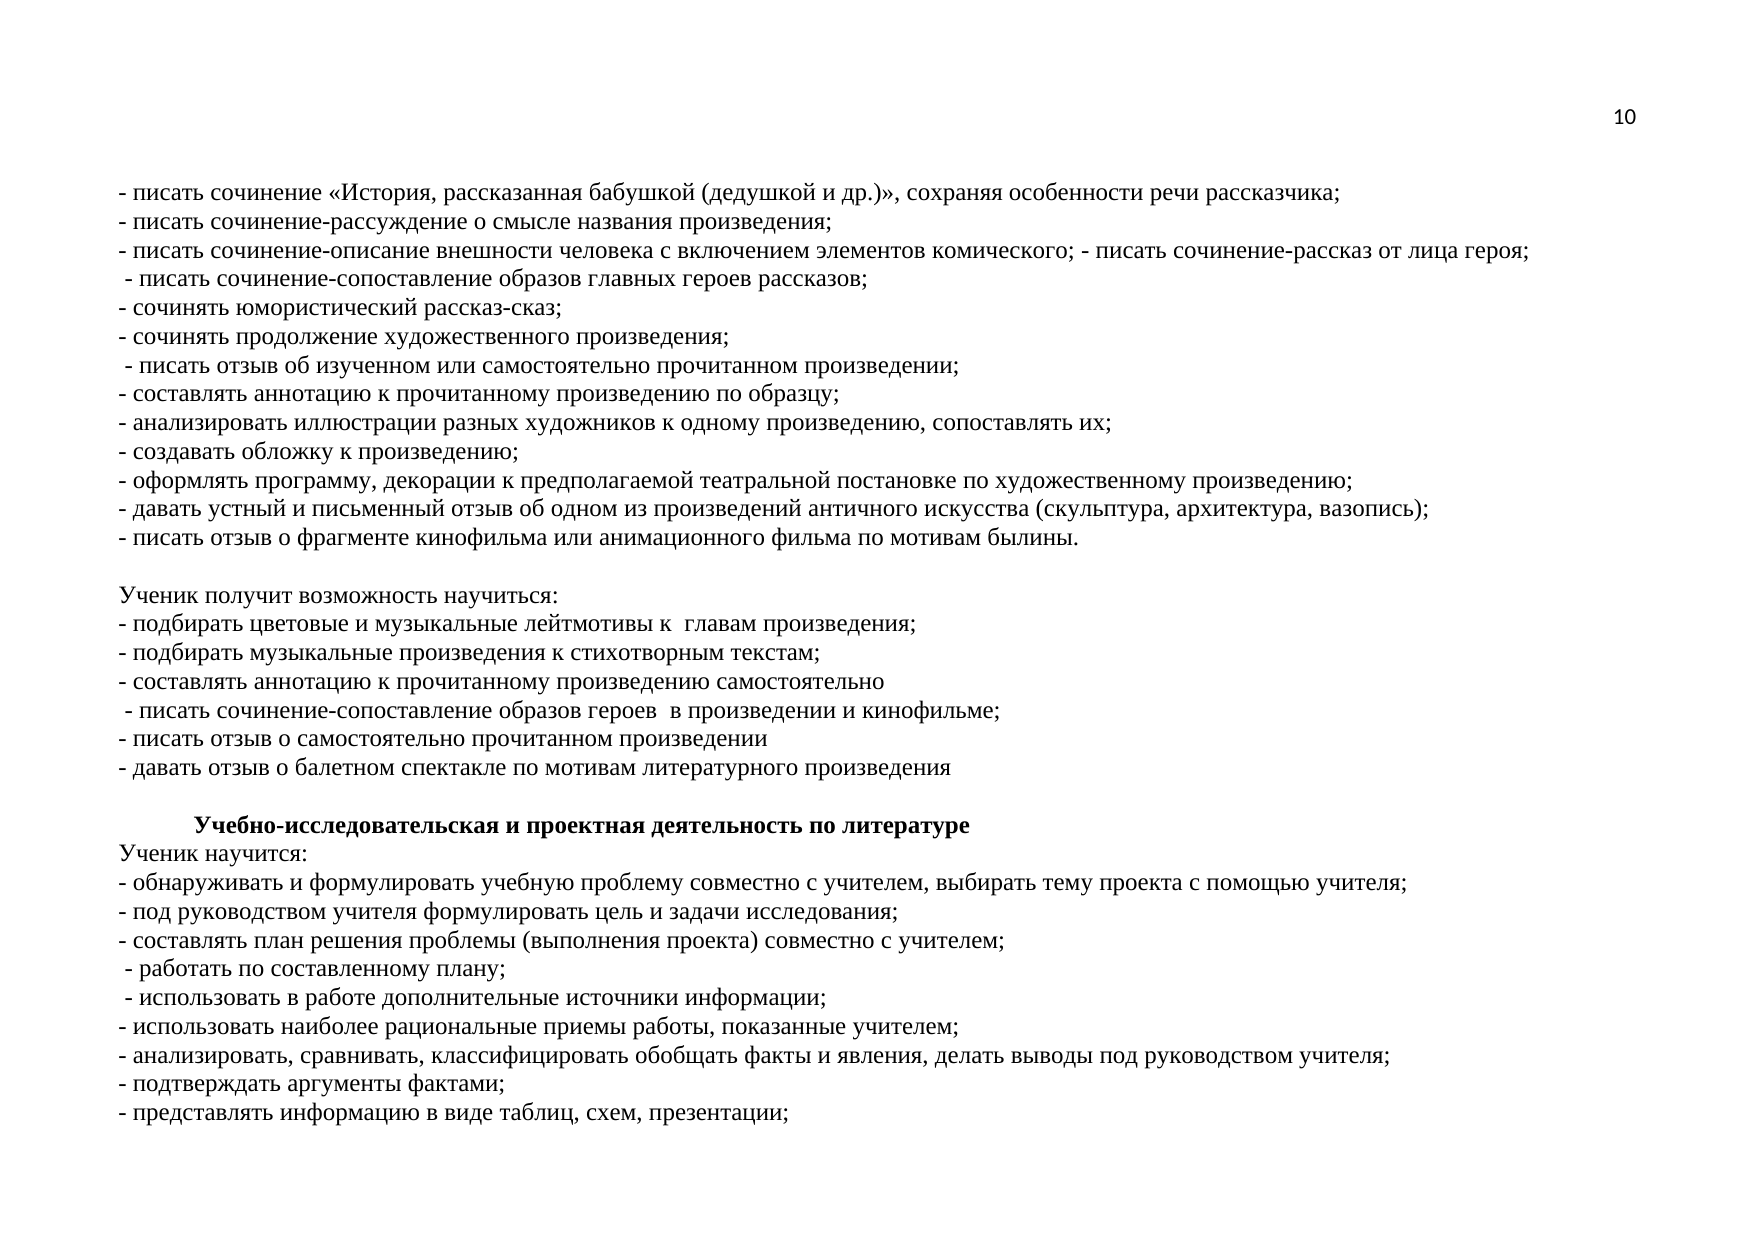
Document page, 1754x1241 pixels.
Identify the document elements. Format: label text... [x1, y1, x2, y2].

text - анализировать иллюстрации разных художников к одному произведению, сопоставлять их; [118, 407, 1636, 436]
text - использовать наиболее рациональные приемы работы, показанные учителем; [118, 1011, 1636, 1040]
text - обнаруживать и формулировать учебную проблему совместно с учителем, выбирать тему проекта с помощью учителя; [118, 867, 1636, 896]
text - давать отзыв о балетном спектакле по мотивам литературного произведения [118, 752, 1636, 781]
text - использовать в работе дополнительные источники информации; [118, 982, 1636, 1011]
text Учебно-исследовательская и проектная деятельность по литературе [193, 810, 1636, 838]
text - составлять аннотацию к прочитанному произведению по образцу; [118, 378, 1636, 407]
text - создавать обложку к произведению; [118, 436, 1636, 465]
text - писать сочинение «История, рассказанная бабушкой (дедушкой и др.)», сохраняя особенности речи рассказчика; [118, 177, 1636, 206]
text - писать сочинение-описание внешности человека с включением элементов комического; - писать сочинение-рассказ от лица героя; [118, 235, 1636, 263]
text - писать отзыв о фрагменте кинофильма или анимационного фильма по мотивам былины. [118, 522, 1636, 551]
text - сочинять юмористический рассказ-сказ; [118, 292, 1636, 321]
text - подбирать музыкальные произведения к стихотворным текстам; [118, 637, 1636, 666]
text - оформлять программу, декорации к предполагаемой театральной постановке по художественному произведению; [118, 465, 1636, 493]
text - писать сочинение-сопоставление образов главных героев рассказов; [118, 263, 1636, 292]
text Ученик научится: [118, 838, 1636, 867]
text - подбирать цветовые и музыкальные лейтмотивы к главам произведения; [118, 608, 1636, 637]
text - давать устный и письменный отзыв об одном из произведений античного искусства (скульптура, архитектура, вазопись); [118, 493, 1636, 522]
text - подтверждать аргументы фактами; [118, 1068, 1636, 1097]
text - писать сочинение-сопоставление образов героев в произведении и кинофильме; [118, 695, 1636, 723]
text - сочинять продолжение художественного произведения; [118, 321, 1636, 350]
text Ученик получит возможность научиться: [118, 580, 1636, 608]
text - составлять план решения проблемы (выполнения проекта) совместно с учителем; [118, 925, 1636, 953]
text - анализировать, сравнивать, классифицировать обобщать факты и явления, делать выводы под руководством учителя; [118, 1040, 1636, 1068]
text - представлять информацию в виде таблиц, схем, презентации; [118, 1097, 1636, 1126]
text - писать отзыв об изученном или самостоятельно прочитанном произведении; [118, 350, 1636, 378]
text - писать сочинение-рассуждение о смысле названия произведения; [118, 206, 1636, 235]
text - писать отзыв о самостоятельно прочитанном произведении [118, 723, 1636, 752]
text - работать по составленному плану; [118, 953, 1636, 982]
text - составлять аннотацию к прочитанному произведению самостоятельно [118, 666, 1636, 695]
text - под руководством учителя формулировать цель и задачи исследования; [118, 896, 1636, 925]
